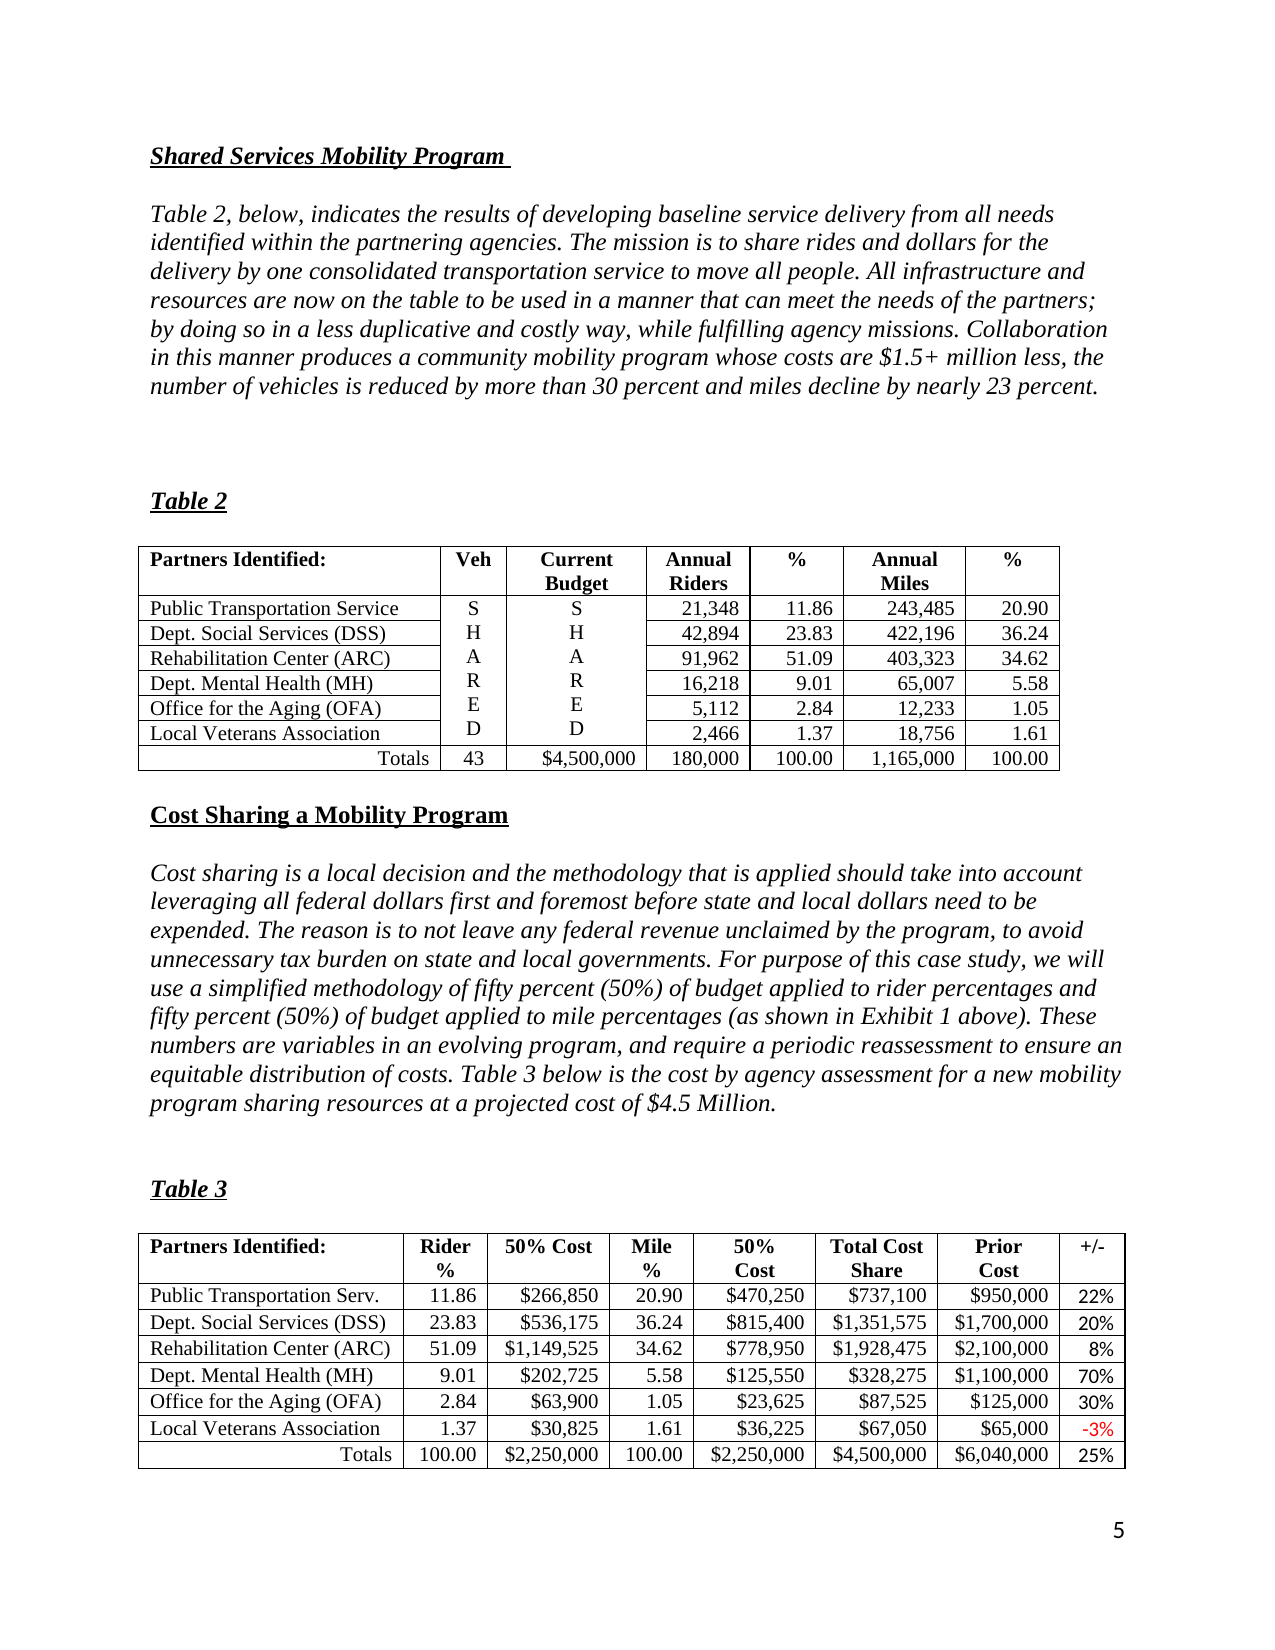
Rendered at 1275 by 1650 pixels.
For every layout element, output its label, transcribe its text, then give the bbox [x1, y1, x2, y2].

table_cell 180,000 [647, 746, 749, 770]
table_header Mile % [610, 1234, 693, 1282]
table_cell $125,000 [938, 1389, 1059, 1415]
table_cell 22% [1060, 1284, 1124, 1309]
table_cell 9.01 [404, 1363, 487, 1388]
table_cell Dept. Social Services (DSS) [139, 1310, 403, 1335]
table_cell 1.37 [751, 721, 843, 745]
table_cell 403,323 [844, 646, 965, 670]
table_cell 30% [1060, 1389, 1124, 1415]
table_cell 23.83 [751, 621, 843, 645]
table_cell 21,348 [647, 596, 749, 620]
table_cell $737,100 [816, 1284, 937, 1309]
table_header Veh [441, 547, 506, 595]
table_cell Dept. Mental Health (MH) [139, 671, 440, 695]
table_cell 12,233 [844, 696, 965, 720]
table_cell $1,351,575 [816, 1310, 937, 1335]
table_cell $67,050 [816, 1416, 937, 1441]
table_cell 36.24 [966, 621, 1059, 645]
table_cell Public Transportation Service [139, 596, 440, 620]
table_cell 100.00 [404, 1442, 487, 1468]
table_cell 1.37 [404, 1416, 487, 1441]
table_cell $1,928,475 [816, 1336, 937, 1362]
text Table 2 [150, 486, 1125, 546]
table_cell Dept. Social Services (DSS) [139, 621, 440, 645]
table_cell 100.00 [966, 746, 1059, 770]
table_cell Office for the Aging (OFA) [139, 1389, 403, 1415]
table_cell 1.61 [610, 1416, 693, 1441]
table_cell 243,485 [844, 596, 965, 620]
table_header 50% Cost [488, 1234, 609, 1282]
table_cell -3% [1060, 1416, 1124, 1441]
table_cell $36,225 [694, 1416, 815, 1441]
table_cell S H A R E D [441, 596, 506, 745]
table_header Rider % [404, 1234, 487, 1282]
table_cell Public Transportation Serv. [139, 1284, 403, 1309]
table_cell 5,112 [647, 696, 749, 720]
table_cell $2,250,000 [694, 1442, 815, 1468]
table_cell $1,149,525 [488, 1336, 609, 1362]
table_cell 100.00 [751, 746, 843, 770]
table_cell (ARC) [139, 1336, 403, 1362]
table_cell 18,756 [844, 721, 965, 745]
table_cell $202,725 [488, 1363, 609, 1388]
table_cell $1,100,000 [938, 1363, 1059, 1388]
table_cell 51.09 [751, 646, 843, 670]
table_cell $87,525 [816, 1389, 937, 1415]
table_header Current Budget [507, 547, 646, 595]
table_header Prior Cost [938, 1234, 1059, 1282]
table_header Total Cost Share [816, 1234, 937, 1282]
table_cell 11.86 [404, 1284, 487, 1309]
table_cell 1.61 [966, 721, 1059, 745]
table_header % [966, 547, 1059, 595]
table_cell 1.05 [610, 1389, 693, 1415]
table_header Annual Miles [844, 547, 965, 595]
table_cell 36.24 [610, 1310, 693, 1335]
table_cell 1.05 [966, 696, 1059, 720]
table_cell $470,250 [694, 1284, 815, 1309]
table_cell 25% [1060, 1442, 1124, 1468]
table_cell $815,400 [694, 1310, 815, 1335]
table_cell 11.86 [751, 596, 843, 620]
table_cell 34.62 [610, 1336, 693, 1362]
table_cell 5.58 [966, 671, 1059, 695]
table_cell 20.90 [966, 596, 1059, 620]
table_cell $2,100,000 [938, 1336, 1059, 1362]
table_cell 43 [441, 746, 506, 770]
table_header % [751, 547, 843, 595]
table_cell $23,625 [694, 1389, 815, 1415]
text Cost Sharing a Mobility Program [150, 800, 1125, 829]
table_cell 2.84 [404, 1389, 487, 1415]
table_cell $6,040,000 [938, 1442, 1059, 1468]
table_cell $536,175 [488, 1310, 609, 1335]
table_header Partners Identified: [139, 547, 440, 595]
table_cell S H A R E D [507, 596, 646, 745]
table_cell 51.09 [404, 1336, 487, 1362]
table_cell $125,550 [694, 1363, 815, 1388]
table_cell 70% [1060, 1363, 1124, 1388]
text Cost sharing is a local decision and the methodology that is applied should take into account leveraging all federal dollars first and foremost before state and local dollars need to be expended. The reason is to not leave any federal revenue unclaimed by the program, to avoid unnecessary tax burden on state and local governments. For purpose of this case study, we will use a simplified methodology of fifty percent (50%) of budget applied to rider percentages and fifty percent (50%) of budget applied to mile percentages (as shown in Exhibit 1 above). These numbers are variables in an evolving program, and require a periodic reassessment to ensure an equitable distribution of costs. Table 3 below is the cost by agency assessment for a new mobility program sharing resources at a projected cost of $4.5 Million. [150, 858, 1125, 1116]
table_cell 16,218 [647, 671, 749, 695]
table_cell 20% [1060, 1310, 1124, 1335]
table_cell $4,500,000 [816, 1442, 937, 1468]
table_cell 20.90 [610, 1284, 693, 1309]
table_cell $4,500,000 [507, 746, 646, 770]
table_cell 2.84 [751, 696, 843, 720]
table_cell Local Veterans Association [139, 1416, 403, 1441]
table_cell 34.62 [966, 646, 1059, 670]
table_cell 2,466 [647, 721, 749, 745]
table_cell Totals [139, 1442, 403, 1468]
table_cell $1,700,000 [938, 1310, 1059, 1335]
table_header Partners Identified: [139, 1234, 403, 1282]
text Table 3 [150, 1174, 1125, 1233]
table_cell $2,250,000 [488, 1442, 609, 1468]
table_cell 9.01 [751, 671, 843, 695]
table_cell $30,825 [488, 1416, 609, 1441]
table_cell $950,000 [938, 1284, 1059, 1309]
table_cell 8% [1060, 1336, 1124, 1362]
table_header Annual Riders [647, 547, 749, 595]
table_cell $266,850 [488, 1284, 609, 1309]
table_cell $328,275 [816, 1363, 937, 1388]
table_cell 42,894 [647, 621, 749, 645]
table_cell Office for the Aging (OFA) [139, 696, 440, 720]
table_header 50% Cost [694, 1234, 815, 1282]
table_cell 5.58 [610, 1363, 693, 1388]
table_cell (ARC) [139, 646, 440, 670]
table_cell $778,950 [694, 1336, 815, 1362]
table_cell $65,000 [938, 1416, 1059, 1441]
table_cell 1,165,000 [844, 746, 965, 770]
table_cell Totals [139, 746, 440, 770]
table_header +/- [1060, 1234, 1124, 1282]
table_cell Dept. Mental Health (MH) [139, 1363, 403, 1388]
table_cell 100.00 [610, 1442, 693, 1468]
table_cell 91,962 [647, 646, 749, 670]
table_cell 65,007 [844, 671, 965, 695]
table_cell $63,900 [488, 1389, 609, 1415]
table_cell 23.83 [404, 1310, 487, 1335]
table_cell Local Veterans Association [139, 721, 440, 745]
text Shared Services Mobility Program Table 2, below, indicates the results of developing baseline service delivery from all needs identified within the partnering agencies. The mission is to share rides and dollars for the delivery by one consolidated transportation service to move all people. All infrastructure and resources are now on the table to be used in a manner that can meet the needs of the partners; by doing so in a less duplicative and costly way, while fulfilling agency missions. Collaboration in this manner produces a community mobility program whose costs are $1.5+ million less, the number of vehicles is reduced by more than 30 percent and miles decline by nearly 23 percent. [150, 112, 1125, 400]
table_cell 422,196 [844, 621, 965, 645]
